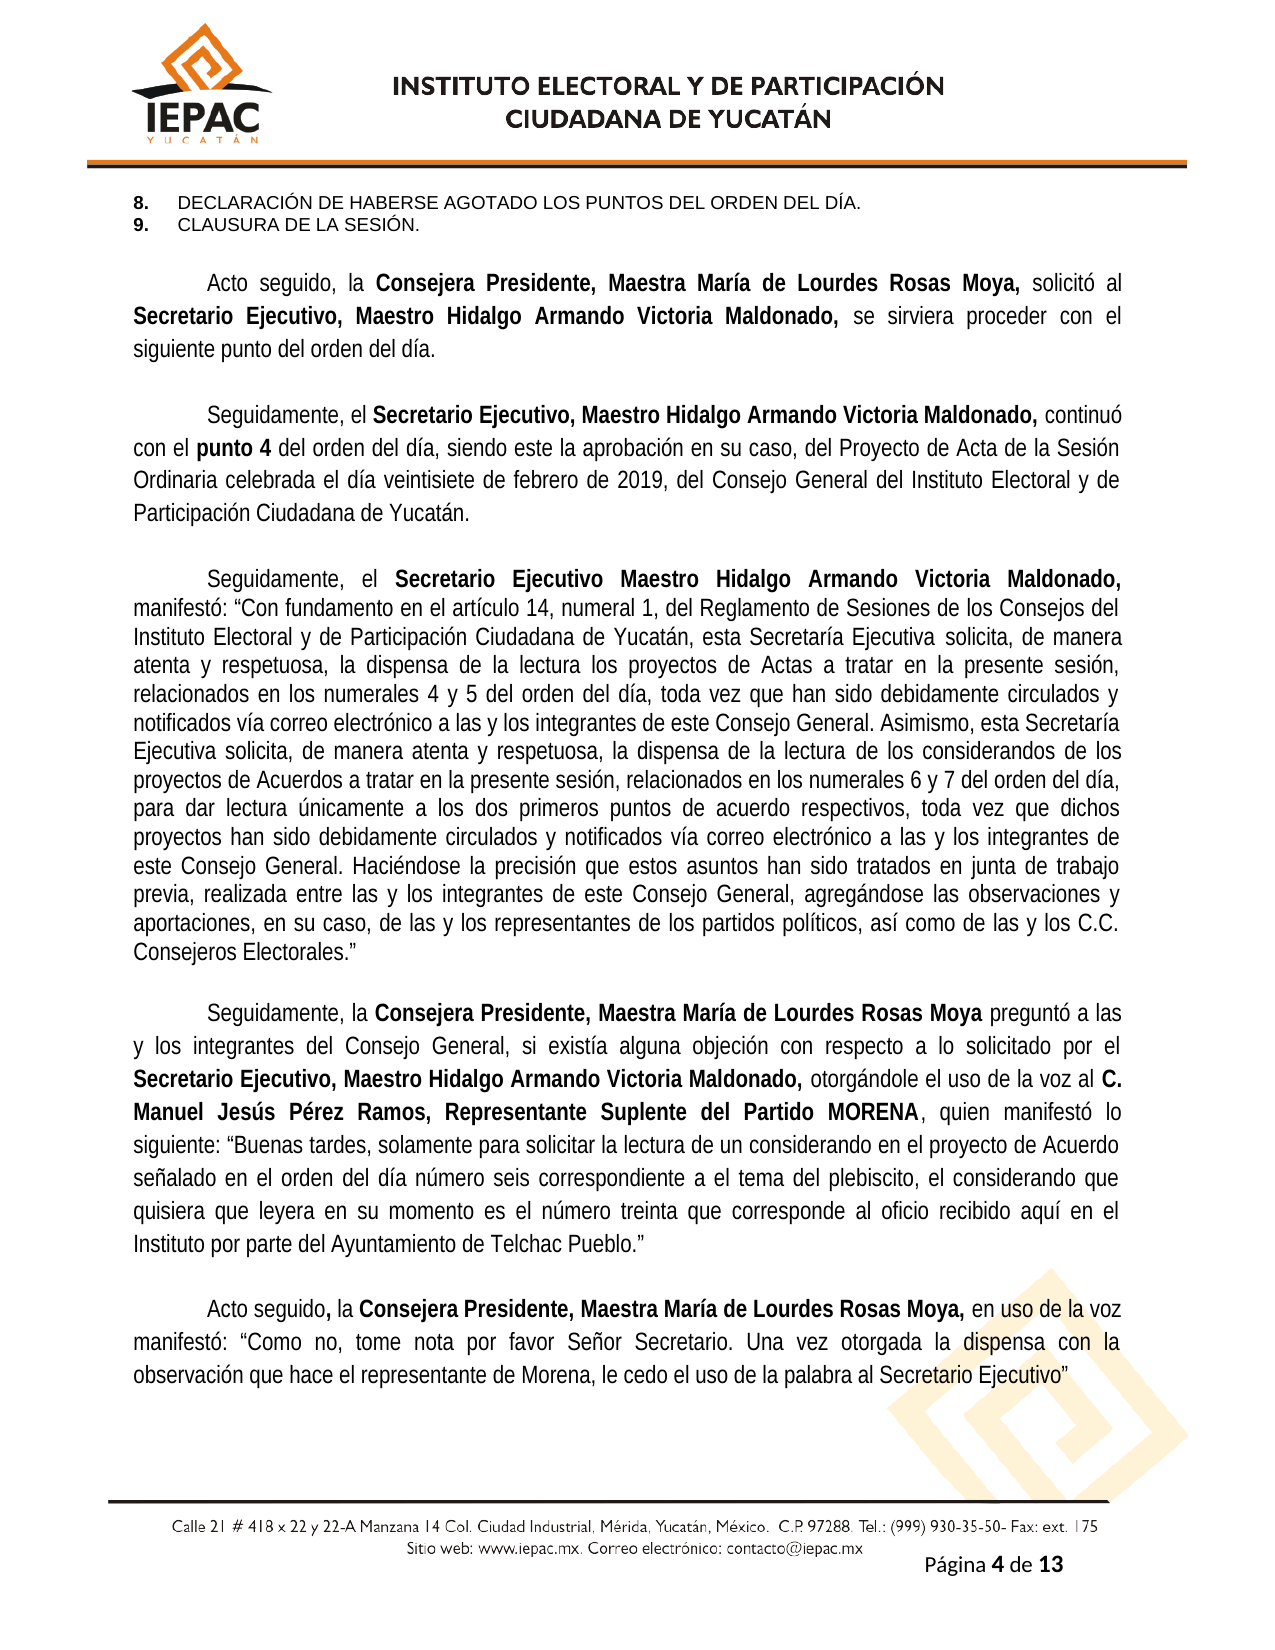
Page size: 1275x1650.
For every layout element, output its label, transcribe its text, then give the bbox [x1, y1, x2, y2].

list CLAUSURA DE LA SESIÓN. [133, 213, 1034, 235]
picture [87, 23, 1188, 1557]
text Seguidamente, el Secretario Ejecutivo, Maestro Hidalgo Armando Victoria Maldonado, continuó con el punto 4 del orden del día, siendo este la aprobación en su caso, del Proyecto de Acta de la Sesión Ordinaria celebrada el día veintisiete de febrero de 2019, del Consejo General del Instituto Electoral y de Participación Ciudadana de Yucatán. [133, 400, 1122, 527]
text Seguidamente, el Secretario Ejecutivo Maestro Hidalgo Armando Victoria Maldonado, manifestó: “Con fundamento en el artículo 14, numeral 1, del Reglamento de Sesiones de los Consejos del Instituto Electoral y de Participación Ciudadana de Yucatán, esta Secretaría Ejecutiva solicita, de manera atenta y respetuosa, la dispensa de la lectura los proyectos de Actas a tratar en la presente sesión, relacionados en los numerales 4 y 5 del orden del día, toda vez que han sido debidamente circulados y notificados vía correo electrónico a las y los integrantes de este Consejo General. Asimismo, esta Secretaría Ejecutiva solicita, de manera atenta y respetuosa, la dispensa de la lectura de los considerandos de los proyectos de Acuerdos a tratar en la presente sesión, relacionados en los numerales 6 y 7 del orden del día, para dar lectura únicamente a los dos primeros puntos de acuerdo respectivos, toda vez que dichos proyectos han sido debidamente circulados y notificados vía correo electrónico a las y los integrantes de este Consejo General. Haciéndose la precisión que estos asuntos han sido tratados en junta de trabajo previa, realizada entre las y los integrantes de este Consejo General, agregándose las observaciones y aportaciones, en su caso, de las y los representantes de los partidos políticos, así como de las y los C.C. Consejeros Electorales.” [133, 564, 1122, 965]
list DECLARACIÓN DE HABERSE AGOTADO LOS PUNTOS DEL ORDEN DEL DÍA. [133, 192, 1034, 213]
text Seguidamente, la Consejera Presidente, Maestra María de Lourdes Rosas Moya preguntó a las y los integrantes del Consejo General, si existía alguna objeción con respecto a lo solicitado por el Secretario Ejecutivo, Maestro Hidalgo Armando Victoria Maldonado, otorgándole el uso de la voz al C. Manuel Jesús Pérez Ramos, Representante Suplente del Partido MORENA, quien manifestó lo siguiente: “Buenas tardes, solamente para solicitar la lectura de un considerando en el proyecto de Acuerdo señalado en el orden del día número seis correspondiente a el tema del plebiscito, el considerando que quisiera que leyera en su momento es el número treinta que corresponde al oficio recibido aquí en el Instituto por parte del Ayuntamiento de Telchac Pueblo.” [133, 998, 1122, 1257]
text Acto seguido, la Consejera Presidente, Maestra María de Lourdes Rosas Moya, solicitó al Secretario Ejecutivo, Maestro Hidalgo Armando Victoria Maldonado, se sirviera proceder con el siguiente punto del orden del día. [133, 268, 1122, 362]
text Acto seguido, la Consejera Presidente, Maestra María de Lourdes Rosas Moya, en uso de la voz manifestó: “Como no, tome nota por favor Señor Secretario. Una vez otorgada la dispensa con la observación que hace el representante de Morena, le cedo el uso de la palabra al Secretario Ejecutivo” [133, 1294, 1122, 1389]
